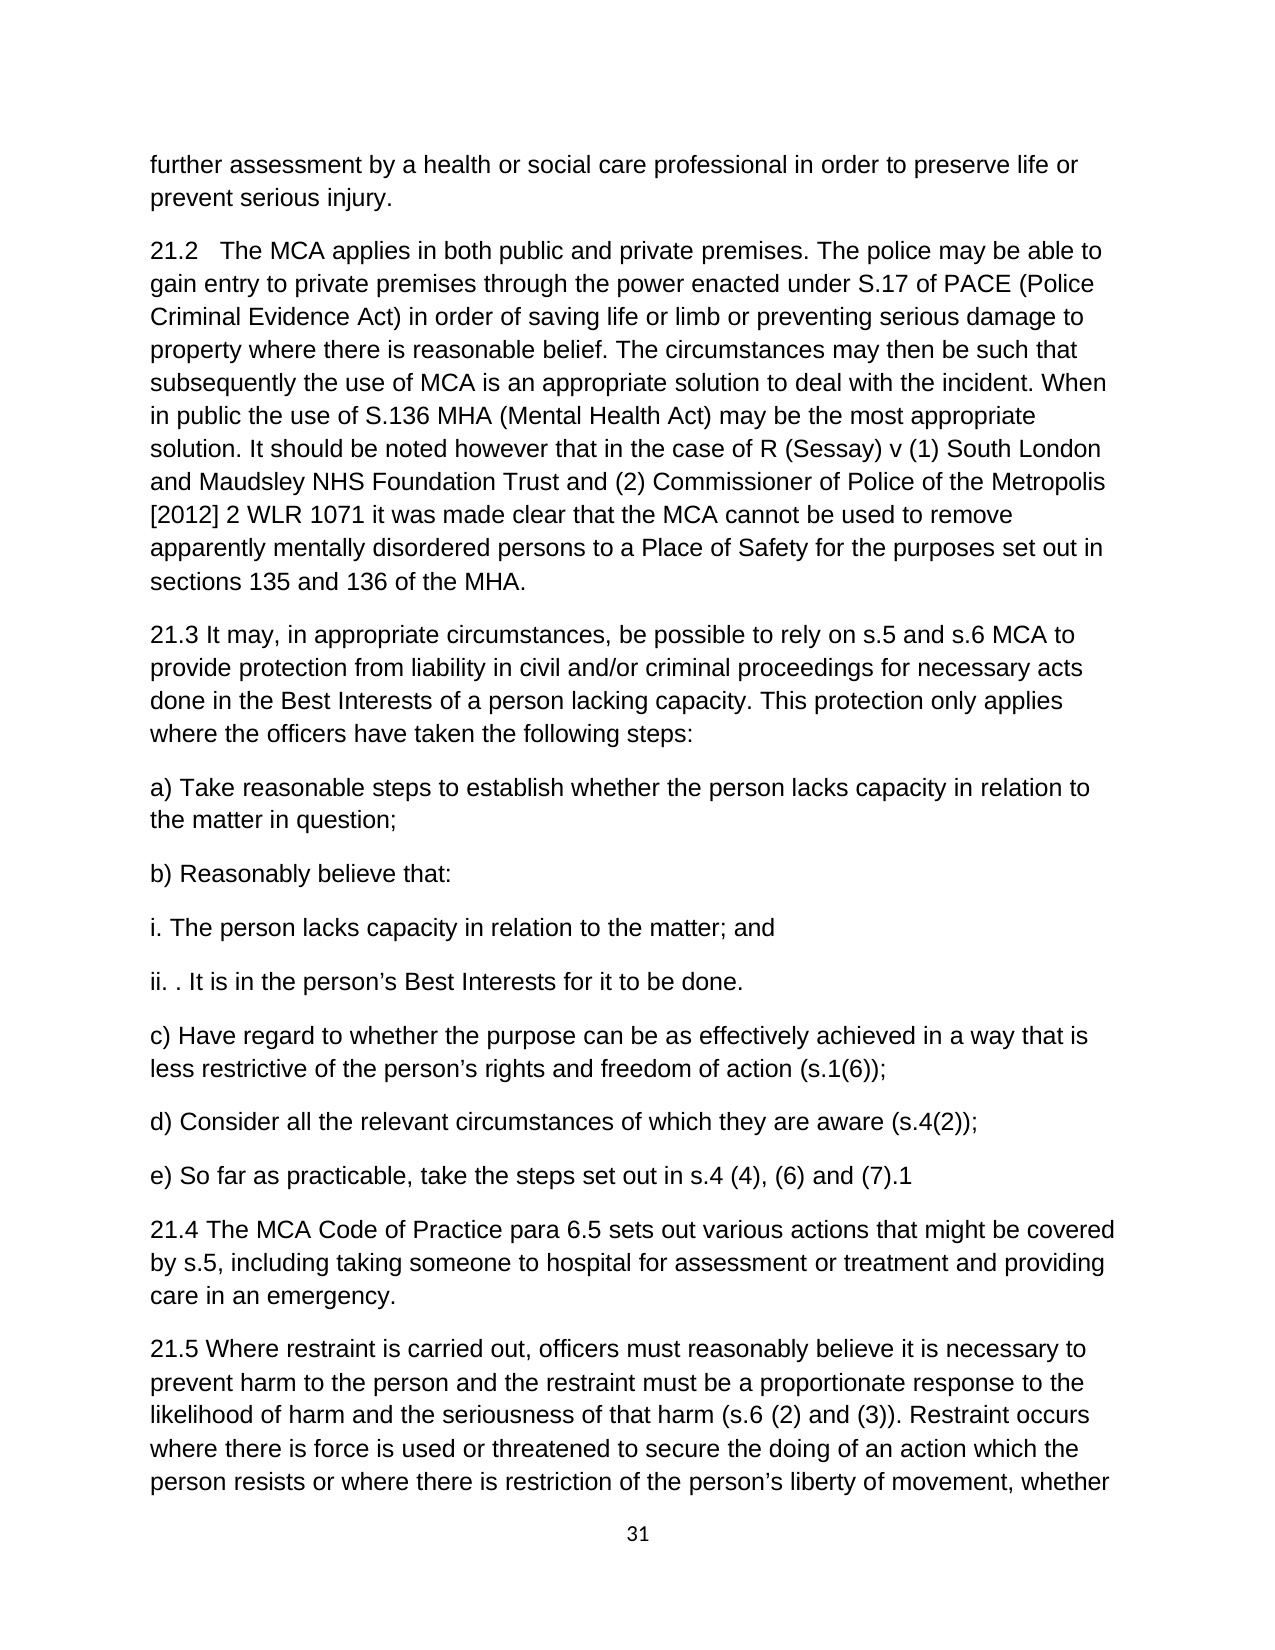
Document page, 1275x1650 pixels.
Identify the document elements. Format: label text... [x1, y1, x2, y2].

list It may, in appropriate circumstances, be possible to rely on s.5 and s.6 MCA to provide protection from liability in civil and/or criminal proceedings for necessary acts done in the Best Interests of a person lacking capacity. This protection only applies where the officers have taken the following steps: [150, 621, 1086, 747]
list Where restraint is carried out, officers must reasonably believe it is necessary to prevent harm to the person and the restraint must be a proportionate response to the likelihood of harm and the seriousness of that harm (s.6 (2) and (3)). Restraint occurs where there is force is used or threatened to secure the doing of an action which the person resists or where there is restriction of the person’s liberty of movement, whether [150, 1334, 1110, 1495]
text further assessment by a health or social care professional in order to preserve life or prevent serious injury. [150, 150, 1110, 211]
list So far as practicable, take the steps set out in s.4 (4), (6) and (7).1 [150, 1161, 1129, 1190]
list The person lacks capacity in relation to the matter; and [150, 913, 1129, 941]
list Reasonably believe that: [150, 859, 1129, 888]
list Consider all the relevant circumstances of which they are aware (s.4(2)); [150, 1107, 1129, 1136]
list Have regard to whether the purpose can be as effectively achieved in a way that is less restrictive of the person’s rights and freedom of action (s.1(6)); [150, 1021, 1091, 1082]
list . It is in the person’s Best Interests for it to be done. [150, 967, 1129, 996]
list Take reasonable steps to establish whether the person lacks capacity in relation to the matter in question; [150, 772, 1091, 834]
list The MCA Code of Practice para 6.5 sets out various actions that might be covered by s.5, including taking someone to hospital for assessment or treatment and providing care in an emergency. [150, 1215, 1117, 1309]
list The MCA applies in both public and private premises. The police may be able to gain entry to private premises through the power enacted under S.17 of PACE (Police Criminal Evidence Act) in order of saving life or limb or preventing serious damage to property where there is reasonable belief. The circumstances may then be such that subsequently the use of MCA is an appropriate solution to deal with the incident. When in public the use of S.136 MHA (Mental Health Act) may be the most appropriate solution. It should be noted however that in the case of R (Sessay) v (1) South London and Maudsley NHS Foundation Trust and (2) Commissioner of Police of the Metropolis [2012] 2 WLR 1071 it was made clear that the MCA cannot be used to remove apparently mentally disordered persons to a Place of Safety for the purposes set out in sections 135 and 136 of the MHA. [150, 236, 1110, 595]
